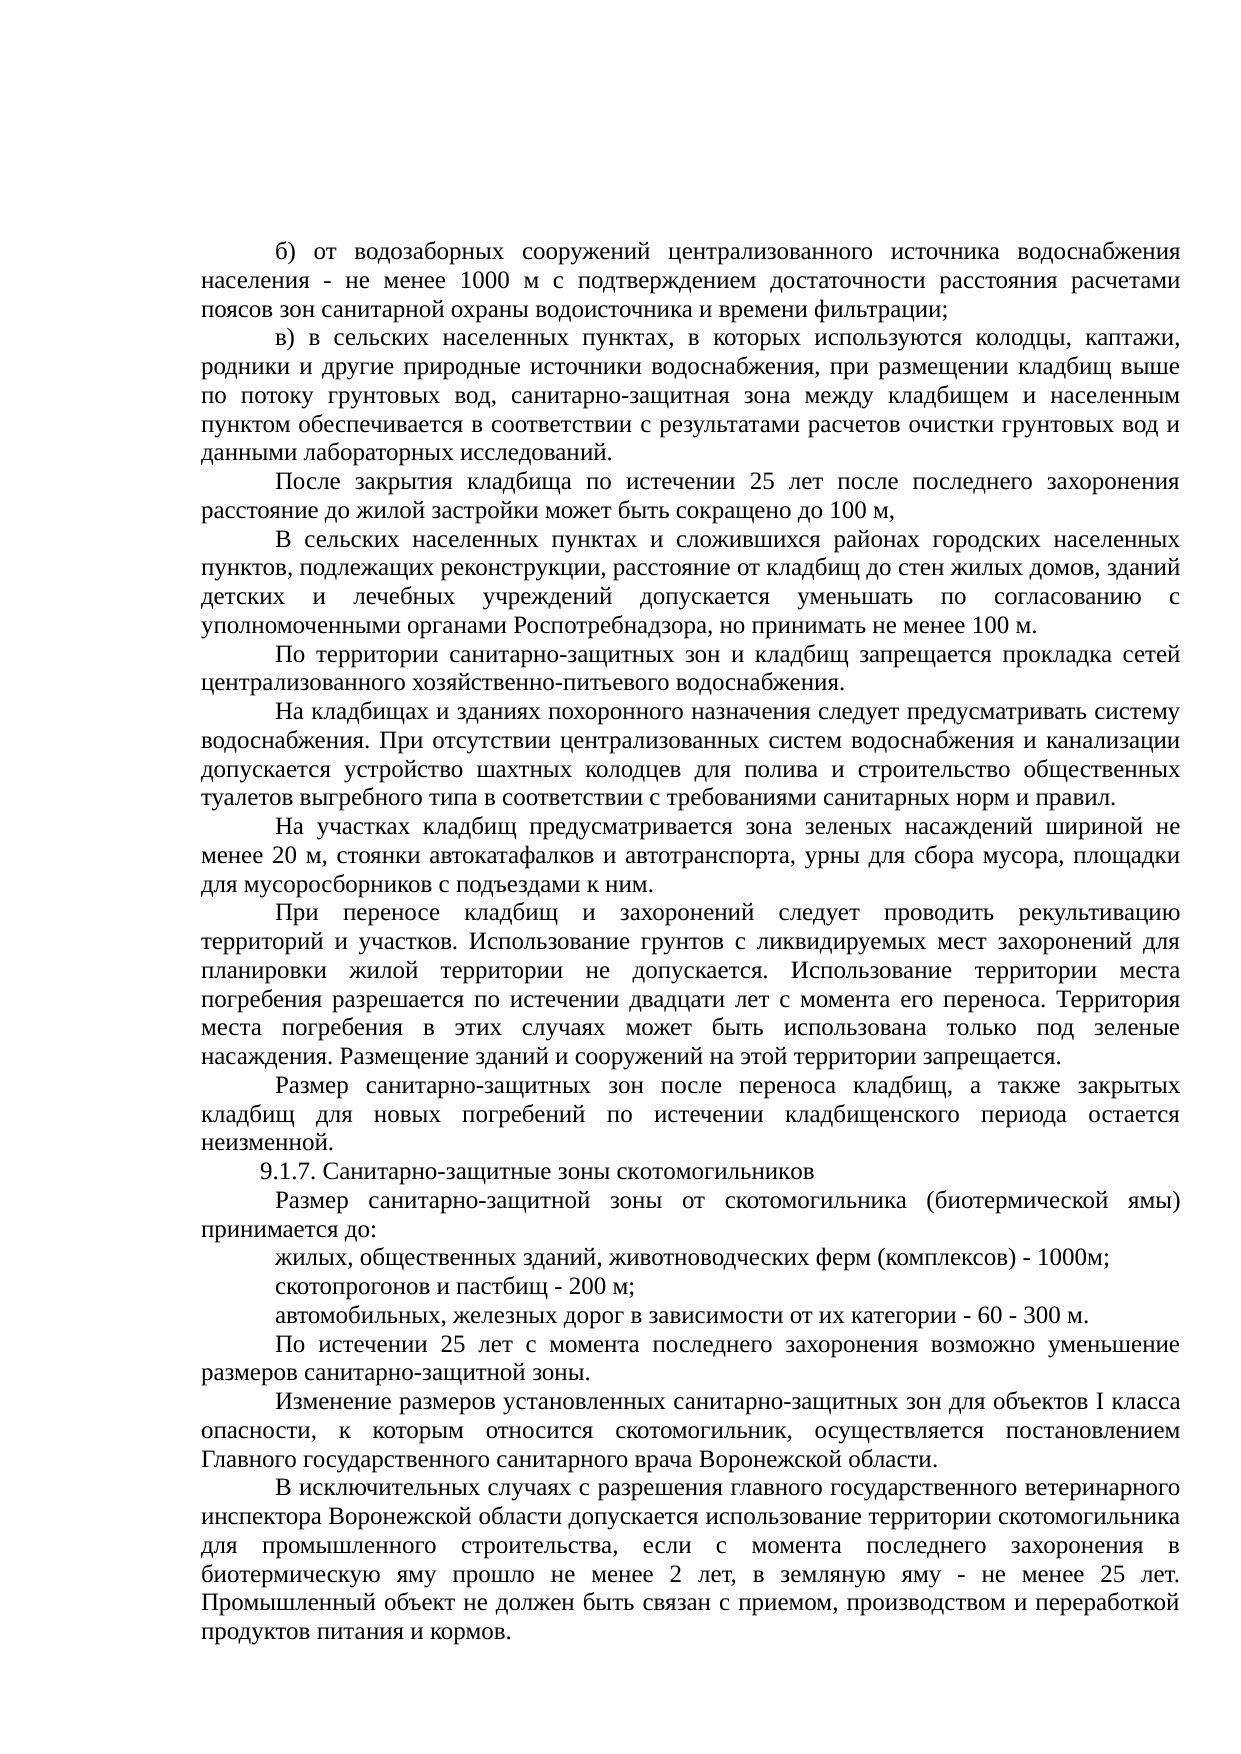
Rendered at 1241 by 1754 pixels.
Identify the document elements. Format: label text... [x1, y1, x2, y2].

text жилых, общественных зданий, животноводческих ферм (комплексов) - 1000м; [201, 1242, 1181, 1271]
text После закрытия кладбища по истечении 25 лет после последнего захоронения расстояние до жилой застройки может быть сокращено до 100 м, [201, 466, 1181, 524]
subtitle 9.1.7. Санитарно-защитные зоны скотомогильников [201, 1156, 1181, 1185]
text По истечении 25 лет с момента последнего захоронения возможно уменьшение размеров санитарно-защитной зоны. [201, 1329, 1181, 1386]
text По территории санитарно-защитных зон и кладбищ запрещается прокладка сетей централизованного хозяйственно-питьевого водоснабжения. [201, 639, 1181, 696]
text б) от водозаборных сооружений централизованного источника водоснабжения населения - не менее 1000 м с подтверждением достаточности расстояния расчетами поясов зон санитарной охраны водоисточника и времени фильтрации; [201, 236, 1181, 322]
text На участках кладбищ предусматривается зона зеленых насаждений шириной не менее 20 м, стоянки автокатафалков и автотранспорта, урны для сбора мусора, площадки для мусоросборников с подъездами к ним. [201, 811, 1181, 897]
text Изменение размеров установленных санитарно-защитных зон для объектов I класса опасности, к которым относится скотомогильник, осуществляется постановлением Главного государственного санитарного врача Воронежской области. [201, 1386, 1181, 1472]
text Размер санитарно-защитных зон после переноса кладбищ, а также закрытых кладбищ для новых погребений по истечении кладбищенского периода остается неизменной. [201, 1070, 1181, 1156]
text На кладбищах и зданиях похоронного назначения следует предусматривать систему водоснабжения. При отсутствии централизованных систем водоснабжения и канализации допускается устройство шахтных колодцев для полива и строительство общественных туалетов выгребного типа в соответствии с требованиями санитарных норм и правил. [201, 696, 1181, 811]
text в) в сельских населенных пунктах, в которых используются колодцы, каптажи, родники и другие природные источники водоснабжения, при размещении кладбищ выше по потоку грунтовых вод, санитарно-защитная зона между кладбищем и населенным пунктом обеспечивается в соответствии с результатами расчетов очистки грунтовых вод и данными лабораторных исследований. [201, 322, 1181, 466]
text автомобильных, железных дорог в зависимости от их категории - 60 - 300 м. [201, 1300, 1181, 1329]
text В исключительных случаях с разрешения главного государственного ветеринарного инспектора Воронежской области допускается использование территории скотомогильника для промышленного строительства, если с момента последнего захоронения в биотермическую яму прошло не менее 2 лет, в земляную яму - не менее 25 лет. Промышленный объект не должен быть связан с приемом, производством и переработкой продуктов питания и кормов. [201, 1472, 1181, 1645]
text Размер санитарно-защитной зоны от скотомогильника (биотермической ямы) принимается до: [201, 1185, 1181, 1242]
text В сельских населенных пунктах и сложившихся районах городских населенных пунктов, подлежащих реконструкции, расстояние от кладбищ до стен жилых домов, зданий детских и лечебных учреждений допускается уменьшать по согласованию с уполномоченными органами Роспотребнадзора, но принимать не менее 100 м. [201, 524, 1181, 639]
text скотопрогонов и пастбищ - 200 м; [201, 1271, 1181, 1300]
text При переносе кладбищ и захоронений следует проводить рекультивацию территорий и участков. Использование грунтов с ликвидируемых мест захоронений для планировки жилой территории не допускается. Использование территории места погребения разрешается по истечении двадцати лет с момента его переноса. Территория места погребения в этих случаях может быть использована только под зеленые насаждения. Размещение зданий и сооружений на этой территории запрещается. [201, 897, 1181, 1070]
